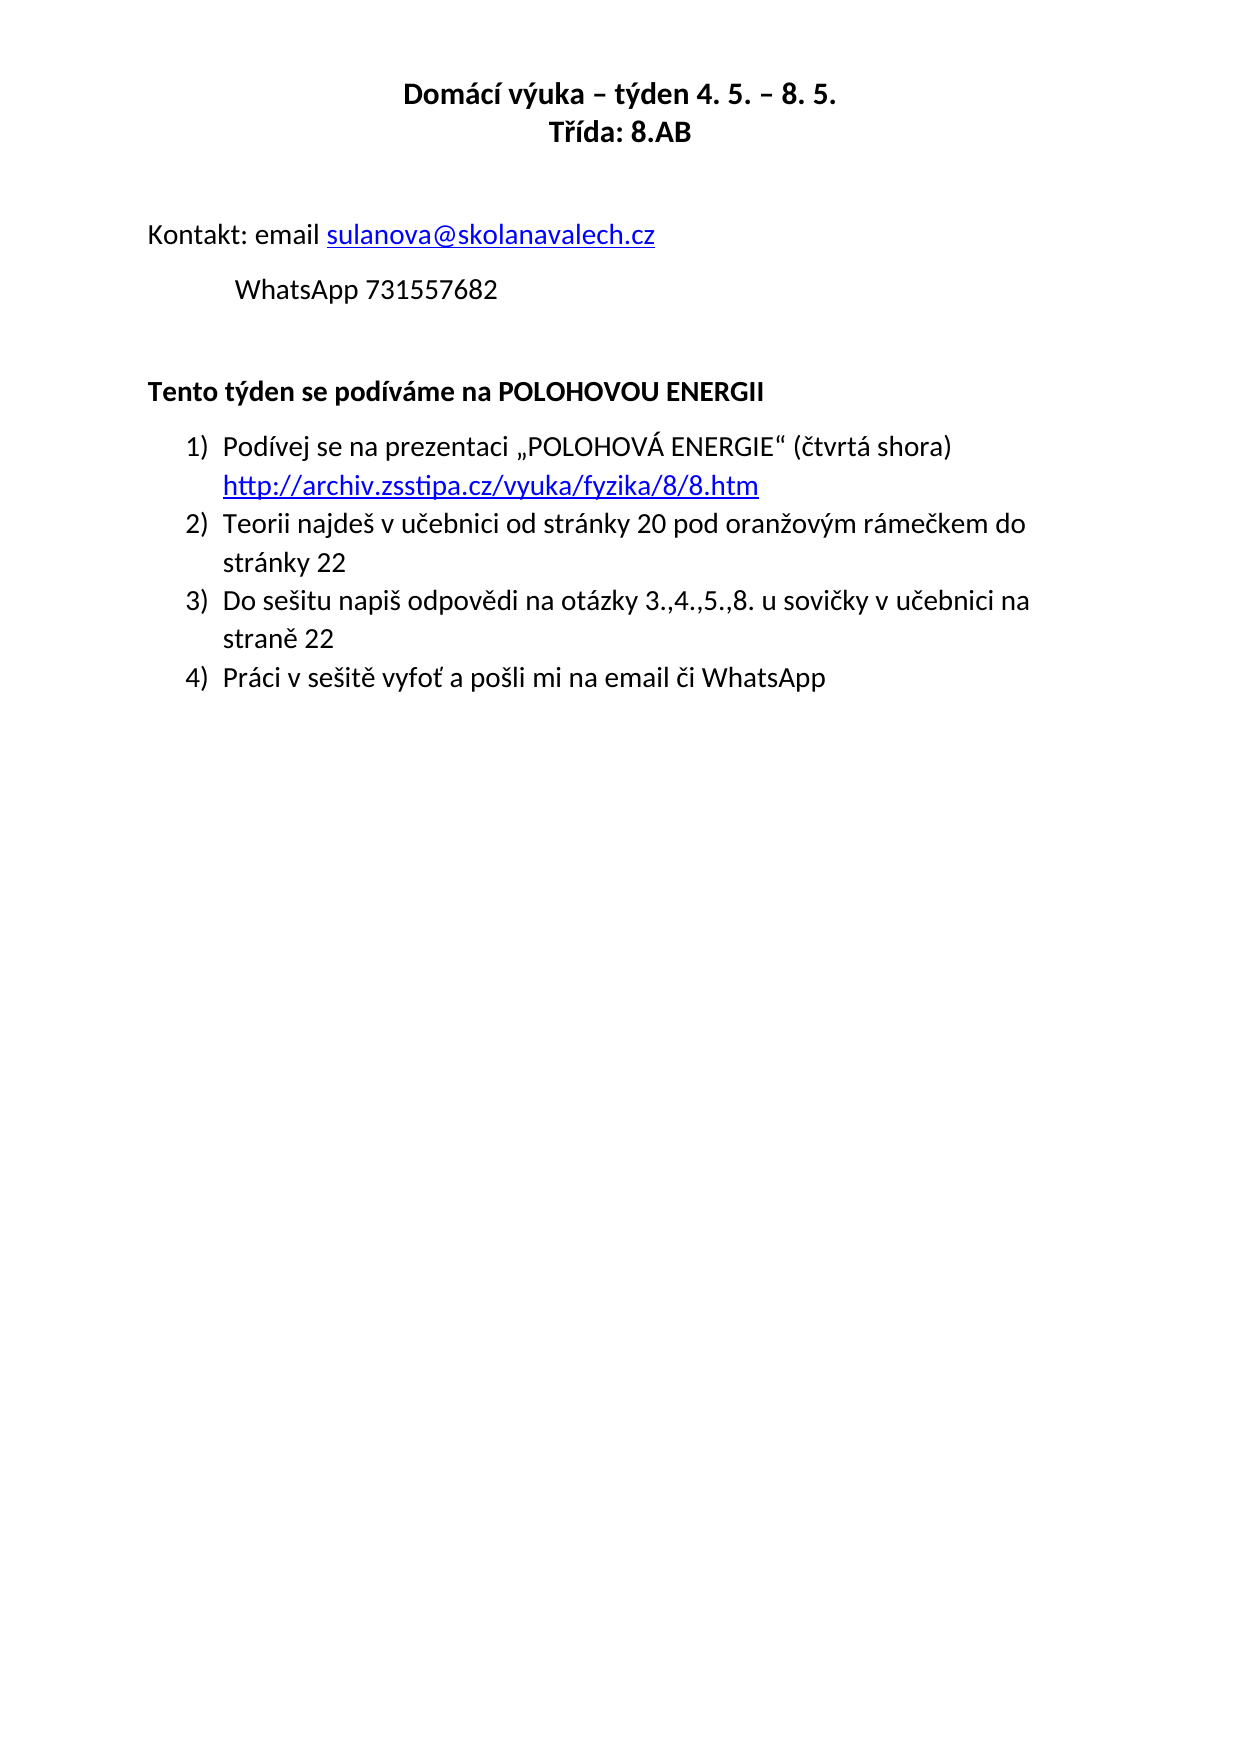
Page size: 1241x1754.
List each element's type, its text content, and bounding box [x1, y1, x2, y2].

text Tento týden se podíváme na POLOHOVOU ENERGII [148, 373, 1093, 409]
list Teorii najdeš v učebnici od stránky 20 pod oranžovým rámečkem do stránky 22 [185, 505, 1093, 579]
list Do sešitu napiš odpovědi na otázky 3.,4.,5.,8. u sovičky v učebnici na straně 22 [185, 582, 1093, 656]
text Kontakt: email sulanova@skolanavalech.cz [148, 216, 1093, 252]
list Práci v sešitě vyfoť a pošli mi na email či WhatsApp [185, 659, 1093, 694]
list Podívej se na prezentaci „POLOHOVÁ ENERGIE“ (čtvrtá shora) http://archiv.zsstipa.cz/vyuka/fyzika/8/8.htm [185, 428, 1093, 502]
text WhatsApp 731557682 [148, 271, 1093, 307]
